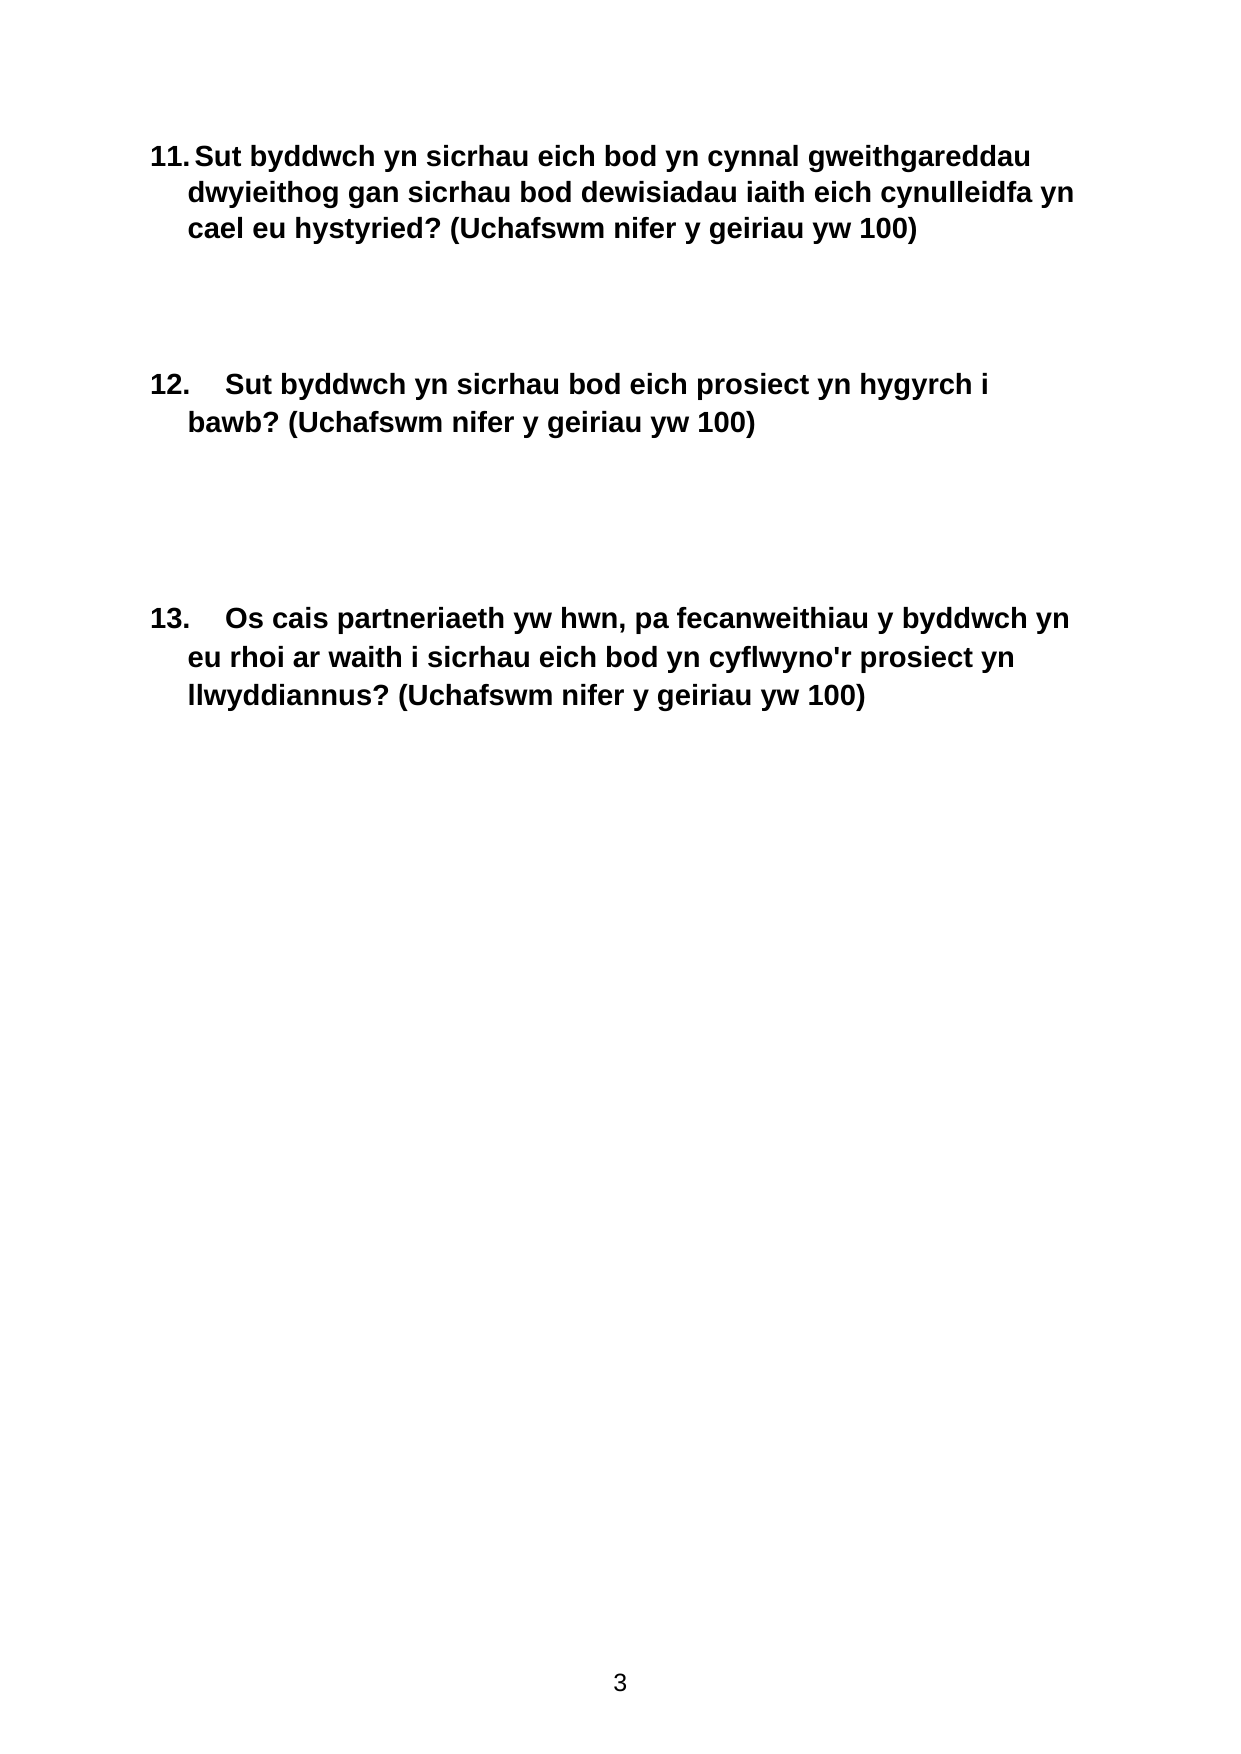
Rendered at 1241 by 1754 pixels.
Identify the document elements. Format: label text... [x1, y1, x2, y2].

list Sut byddwch yn sicrhau eich bod yn cynnal gweithgareddau dwyieithog gan sicrhau bod dewisiadau iaith eich cynulleidfa yn cael eu hystyried? (Uchafswm nifer y geiriau yw 100) [150, 139, 1090, 276]
list Os cais partneriaeth yw hwn, pa fecanweithiau y byddwch yn eu rhoi ar waith i sicrhau eich bod yn cyflwyno'r prosiect yn llwyddiannus? (Uchafswm nifer y geiriau yw 100) [150, 601, 1090, 712]
list Sut byddwch yn sicrhau bod eich prosiect yn hygyrch i bawb? (Uchafswm nifer y geiriau yw 100) [150, 367, 1090, 439]
